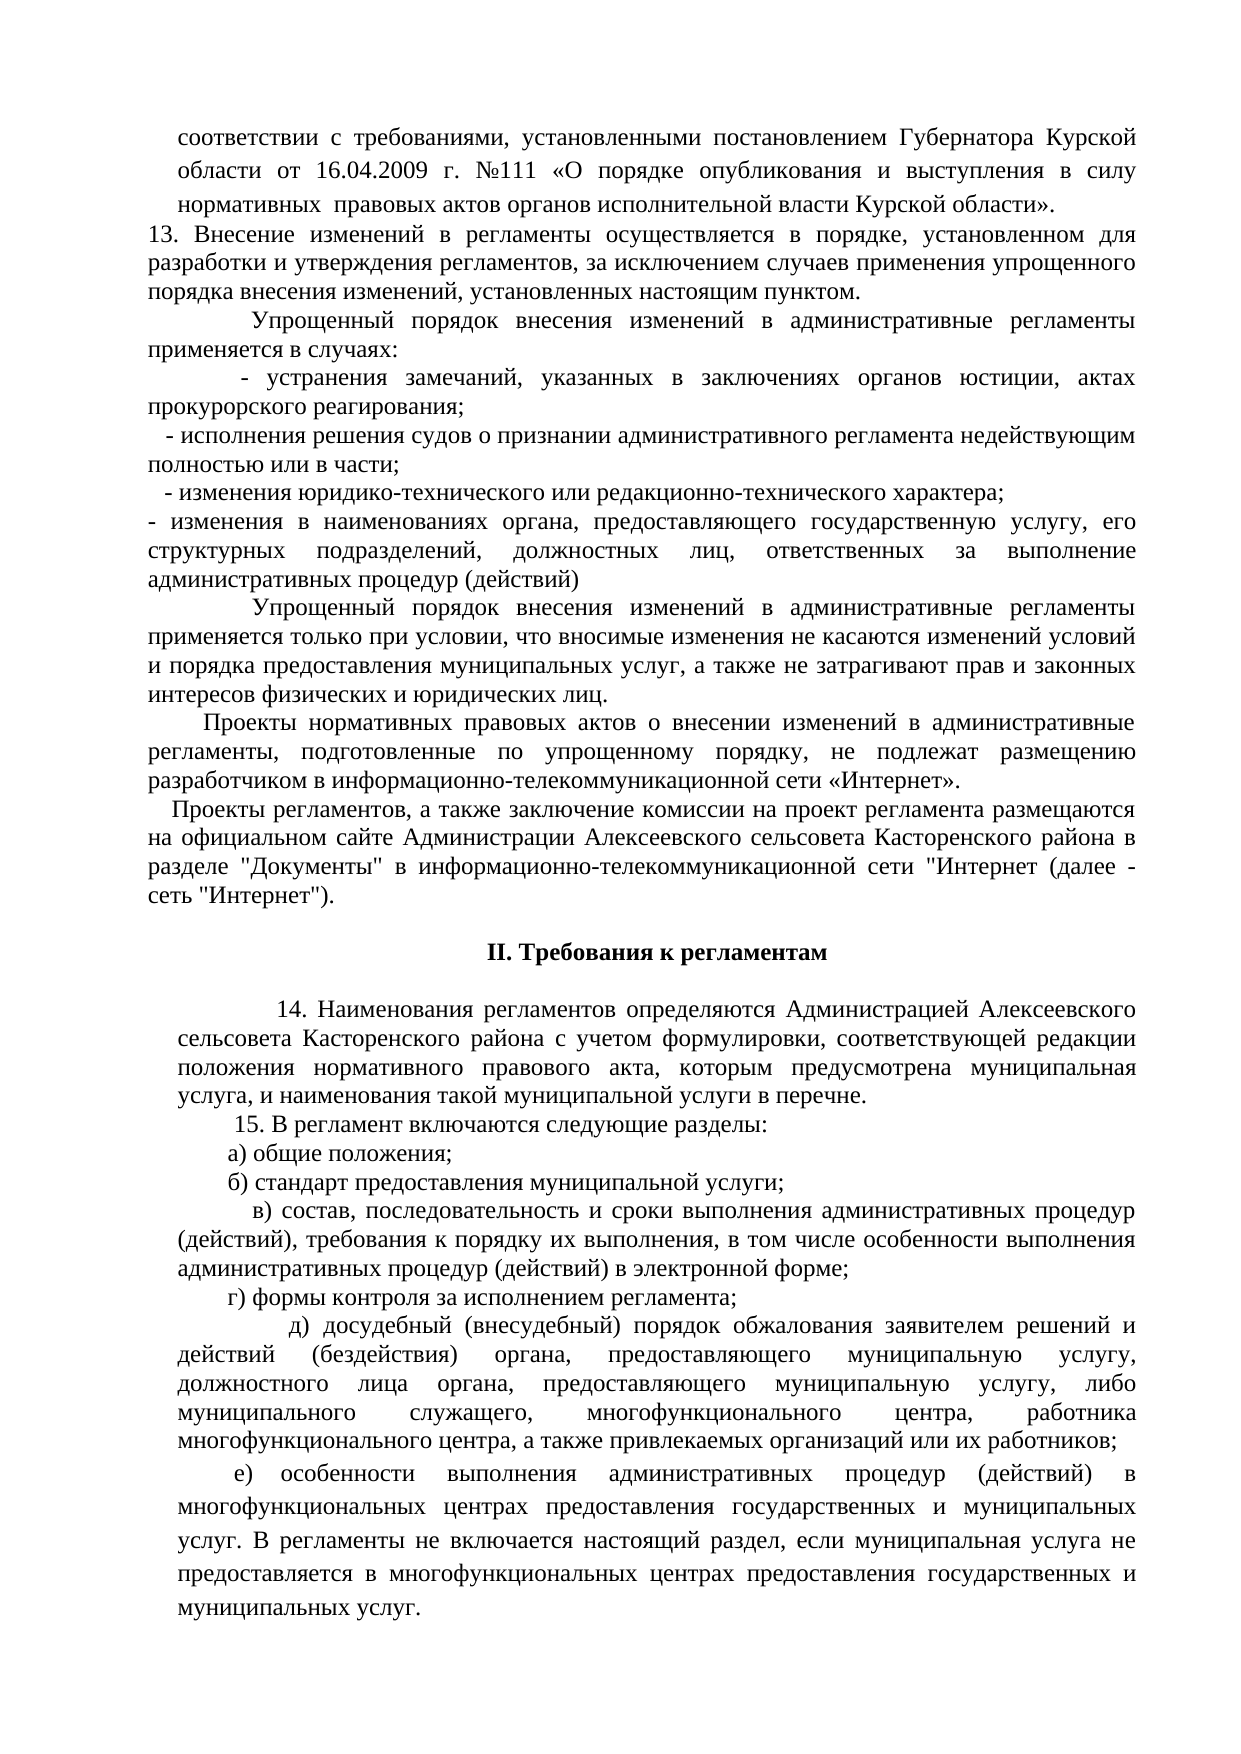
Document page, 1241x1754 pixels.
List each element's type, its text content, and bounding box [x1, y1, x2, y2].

text е) особенности выполнения административных процедур (действий) в многофункциональных центрах предоставления государственных и муниципальных услуг. В регламенты не включается настоящий раздел, если муниципальная услуга не предоставляется в многофункциональных центрах предоставления государственных и муниципальных услуг. [177, 1454, 1137, 1622]
text Проекты регламентов, а также заключение комиссии на проект регламента размещаются на официальном сайте Администрации Алексеевского сельсовета Касторенского района в разделе "Документы" в информационно-телекоммуникационной сети "Интернет (далее - сеть "Интернет"). [133, 794, 1137, 909]
text - изменения юридико-технического или редакционно-технического характера; [133, 477, 1137, 506]
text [177, 118, 1137, 219]
text а) общие положения; [177, 1138, 1137, 1167]
text 14. Наименования регламентов определяются Администрацией Алексеевского сельсовета Касторенского района с учетом формулировки, соответствующей редакции положения нормативного правового акта, которым предусмотрена муниципальная услуга, и наименования такой муниципальной услуги в перечне. [177, 994, 1137, 1109]
text 15. В регламент включаются следующие разделы: [177, 1109, 1137, 1138]
text б) стандарт предоставления муниципальной услуги; [177, 1167, 1137, 1196]
text Упрощенный порядок внесения изменений в административные регламенты применяется только при условии, что вносимые изменения не касаются изменений условий и порядка предоставления муниципальных услуг, а также не затрагивают прав и законных интересов физических и юридических лиц. [133, 592, 1137, 707]
text 13. Внесение изменений в регламенты осуществляется в порядке, установленном для разработки и утверждения регламентов, за исключением случаев применения упрощенного порядка внесения изменений, установленных настоящим пунктом. [148, 219, 1137, 305]
text II. Требования к регламентам [177, 937, 1137, 966]
text - устранения замечаний, указанных в заключениях органов юстиции, актах прокурорского реагирования; [133, 362, 1137, 420]
text - исполнения решения судов о признании административного регламента недействующим полностью или в части; [133, 420, 1137, 477]
text д) досудебный (внесудебный) порядок обжалования заявителем решений и действий (бездействия) органа, предоставляющего муниципальную услугу, должностного лица органа, предоставляющего муниципальную услугу, либо муниципального служащего, многофункционального центра, работника многофункционального центра, а также привлекаемых организаций или их работников; [177, 1311, 1137, 1454]
text г) формы контроля за исполнением регламента; [177, 1282, 1137, 1311]
text в) состав, последовательность и сроки выполнения административных процедур (действий), требования к порядку их выполнения, в том числе особенности выполнения административных процедур (действий) в электронной форме; [177, 1196, 1137, 1282]
text Упрощенный порядок внесения изменений в административные регламенты применяется в случаях: [133, 305, 1137, 362]
text - изменения в наименованиях органа, предоставляющего государственную услугу, его структурных подразделений, должностных лиц, ответственных за выполнение административных процедур (действий) [133, 506, 1137, 592]
text Проекты нормативных правовых актов о внесении изменений в административные регламенты, подготовленные по упрощенному порядку, не подлежат размещению разработчиком в информационно-телекоммуникационной сети «Интернет». [133, 707, 1137, 794]
